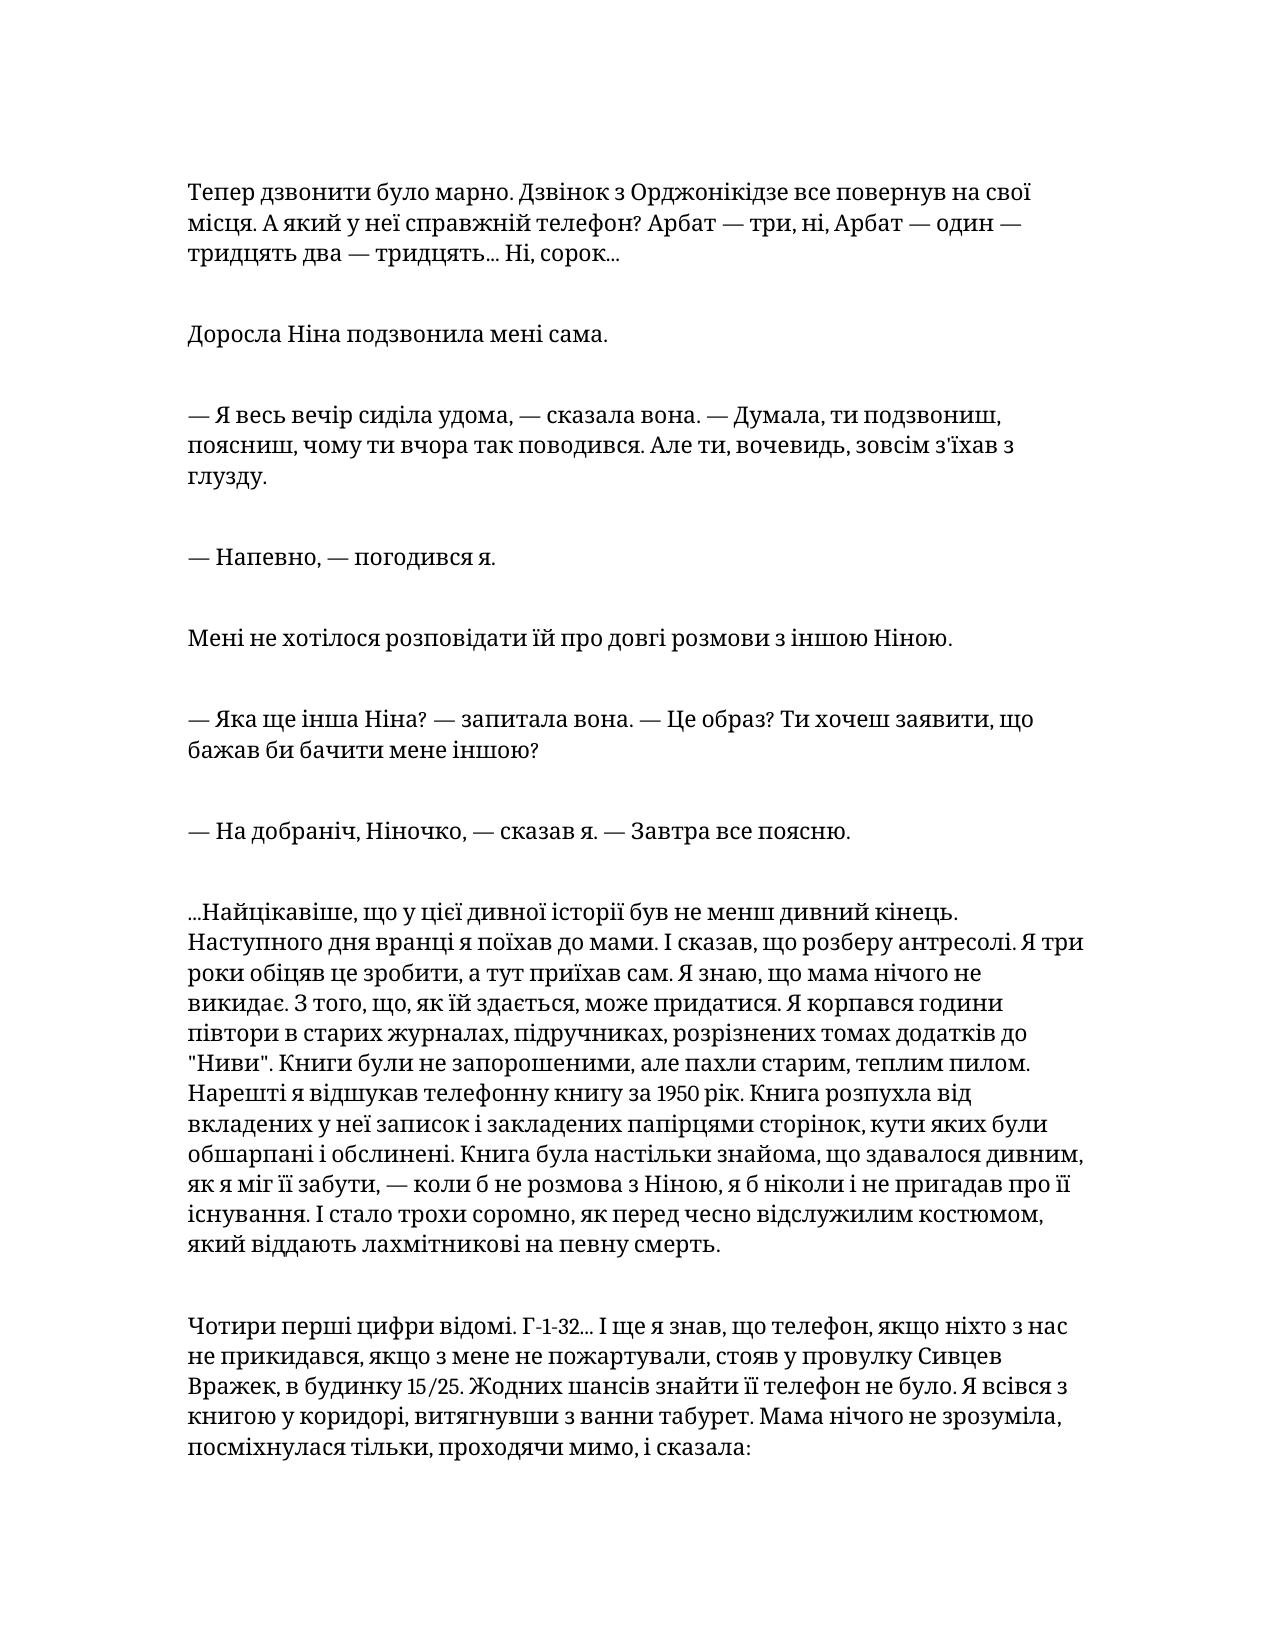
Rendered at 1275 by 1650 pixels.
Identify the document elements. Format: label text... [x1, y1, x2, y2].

text ...Найцікавіше, що у цієї дивної історії був не менш дивний кінець. Наступного дня вранці я поїхав до мами. І сказав, що розберу антресолі. Я три роки обіцяв це зробити, а тут приїхав сам. Я знаю, що мама нічого не викидає. З того, що, як їй здається, може придатися. Я корпався години півтори в старих журналах, підручниках, розрізнених томах додатків до "Ниви". Книги були не запорошеними, але пахли старим, теплим пилом. Нарешті я відшукав телефонну книгу за 1950 рік. Книга розпухла від вкладених у неї записок і закладених папірцями сторінок, кути яких були обшарпані і обслинені. Книга була настільки знайома, що здавалося дивним, як я міг її забути, — коли б не розмова з Ніною, я б ніколи і не пригадав про її існування. І стало трохи соромно, як перед чесно відслужилим костюмом, який віддають лахмітникові на певну смерть. [187, 870, 1087, 1259]
text — Напевно, — погодився я. [187, 514, 1087, 571]
text Доросла Ніна подзвонила мені сама. [187, 292, 1087, 348]
text — Я весь вечір сиділа удома, — сказала вона. — Думала, ти подзвониш, поясниш, чому ти вчора так поводився. Але ти, вочевидь, зовсім з'їхав з глузду. [187, 373, 1087, 490]
text Чотири перші цифри відомі. Г-1-32... І ще я знав, що телефон, якщо ніхто з нас не прикидався, якщо з мене не пожартували, стояв у провулку Сивцев Вражек, в будинку 15/25. Жодних шансів знайти її телефон не було. Я всівся з книгою у коридорі, витягнувши з ванни табурет. Мама нічого не зрозуміла, посміхнулася тільки, проходячи мимо, і сказала: [187, 1283, 1087, 1461]
text Тепер дзвонити було марно. Дзвінок з Орджонікідзе все повернув на свої місця. А який у неї справжній телефон? Арбат — три, ні, Арбат — один — тридцять два — тридцять... Ні, сорок... [187, 150, 1087, 267]
text — На добраніч, Ніночко, — сказав я. — Завтра все поясню. [187, 788, 1087, 845]
text — Яка ще інша Ніна? — запитала вона. — Це образ? Ти хочеш заявити, що бажав би бачити мене іншою? [187, 677, 1087, 764]
text Мені не хотілося розповідати їй про довгі розмови з іншою Ніною. [187, 596, 1087, 652]
